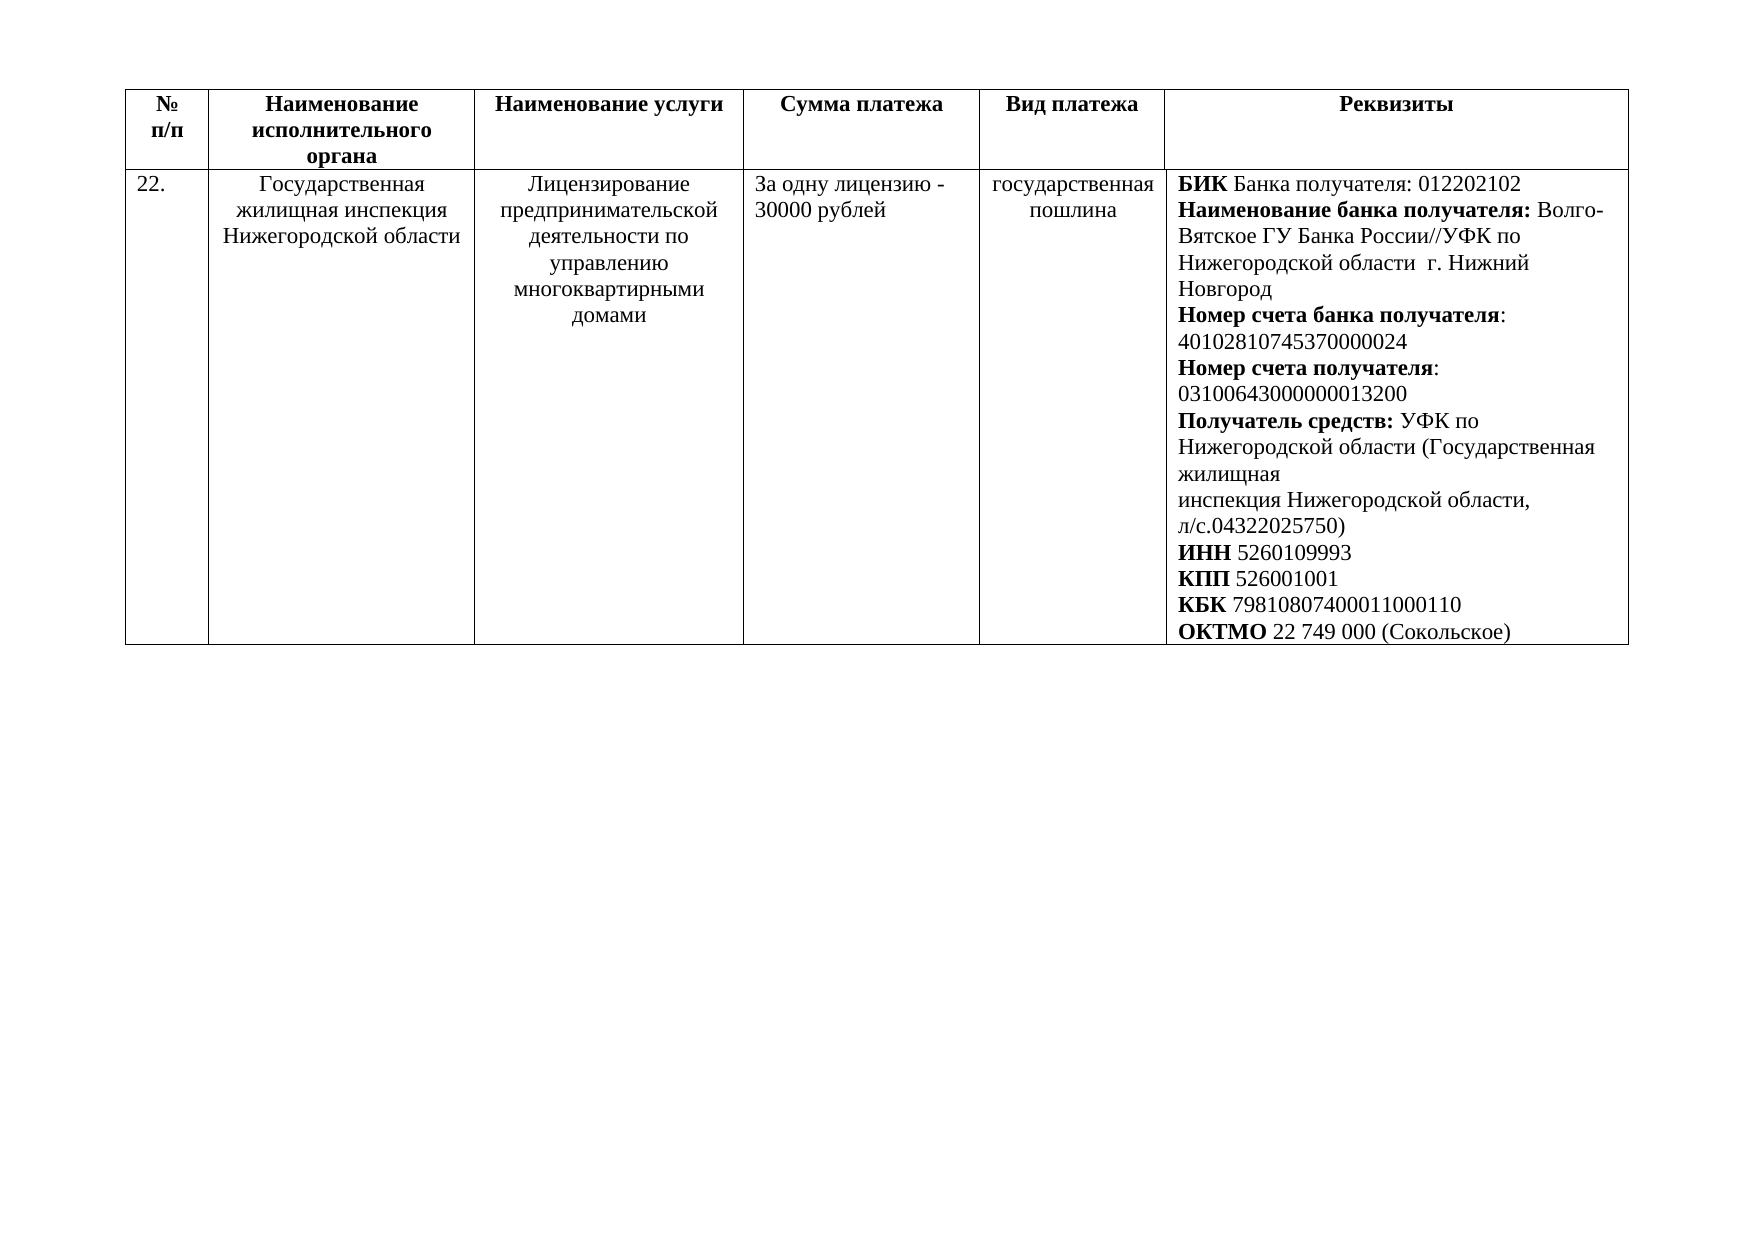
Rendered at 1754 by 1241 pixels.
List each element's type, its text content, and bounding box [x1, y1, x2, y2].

table_cell 22. [126, 170, 208, 644]
table_cell БИК Банка получателя: 012202102 Наименование банка получателя: Волго-Вятское ГУ Банка России//УФК по Нижегородской области г. Нижний Новгород Номер счета банка получателя: 40102810745370000024 Номер счета получателя: 03100643000000013200 Получатель средств: УФК по Нижегородской области (Государственная жилищная инспекция Нижегородской области, л/с.04322025750) ИНН 5260109993 КПП 526001001 КБК 79810807400011000110 ОКТМО 22 749 000 (Сокольское) [1167, 170, 1628, 644]
table_cell Лицензирование предпринимательской деятельности по управлению многоквартирными домами [475, 170, 743, 644]
table_header Реквизиты [1165, 90, 1628, 169]
table_header № п/п [126, 90, 208, 169]
table_cell Государственная жилищная инспекция Нижегородской области [209, 170, 474, 644]
table_header Вид платежа [980, 90, 1164, 169]
table_cell государственная пошлина [980, 170, 1166, 644]
table_header Наименование услуги [475, 90, 743, 169]
table_header Сумма платежа [744, 90, 979, 169]
table_header Наименование исполнительного органа [209, 90, 474, 169]
table_cell За одну лицензию - 30000 рублей [744, 170, 979, 644]
